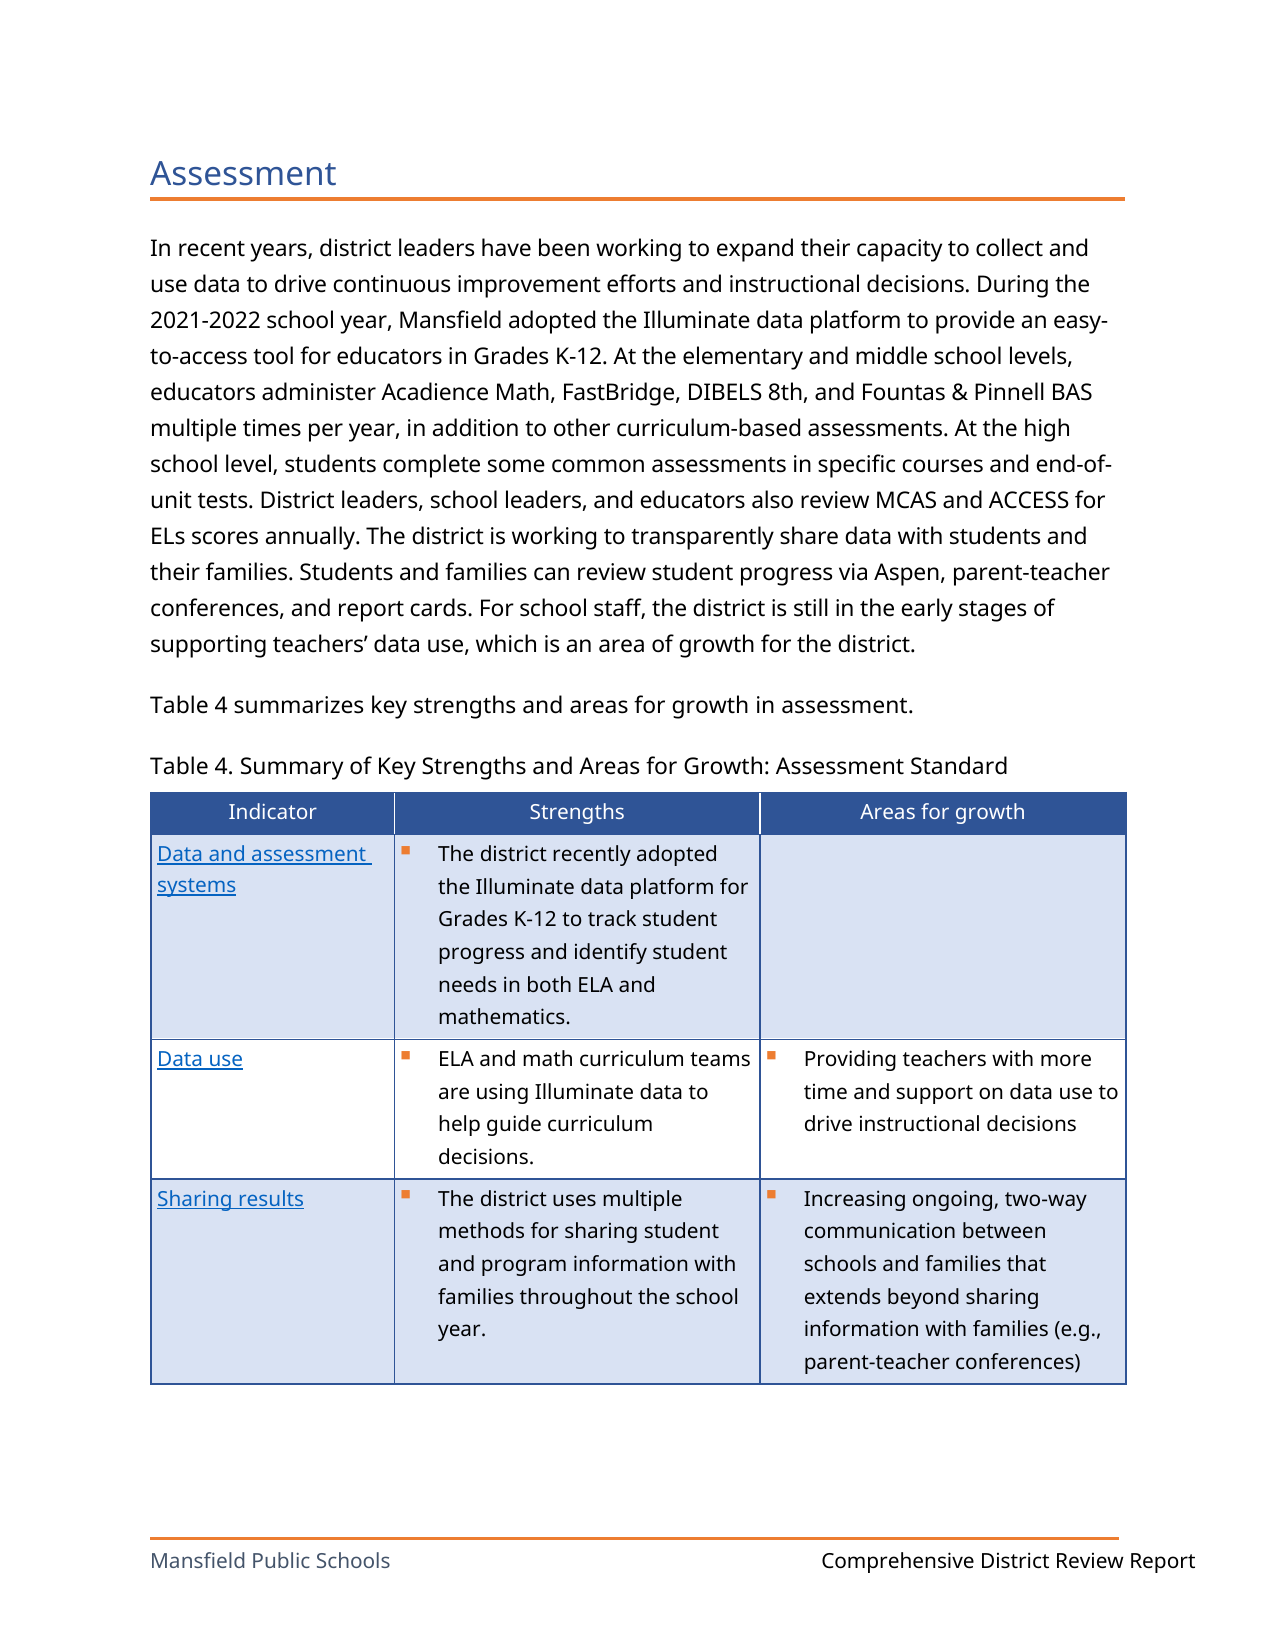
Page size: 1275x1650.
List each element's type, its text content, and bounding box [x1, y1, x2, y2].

table_cell The district uses multiple methods for sharing student and program information with families throughout the school year. [395, 1180, 759, 1383]
text Table 4 summarizes key strengths and areas for growth in assessment. [150, 689, 1125, 720]
table_cell Data and assessment systems [152, 835, 394, 1038]
table_cell Sharing results [152, 1180, 394, 1383]
table_header Areas for growth [761, 793, 1125, 834]
table_cell [761, 835, 1125, 1038]
table_cell Providing teachers with more time and support on data use to drive instructional decisions [761, 1040, 1125, 1178]
subtitle Assessment [150, 150, 1125, 197]
table_header Indicator [152, 793, 394, 834]
table_cell The district recently adopted the Illuminate data platform for Grades K-12 to track student progress and identify student needs in both ELA and mathematics. [395, 835, 759, 1038]
text In recent years, district leaders have been working to expand their capacity to collect and use data to drive continuous improvement efforts and instructional decisions. During the 2021-2022 school year, Mansfield adopted the Illuminate data platform to provide an easy-to-access tool for educators in Grades K-12. At the elementary and middle school levels, educators administer Acadience Math, FastBridge, DIBELS 8th, and Fountas & Pinnell BAS multiple times per year, in addition to other curriculum-based assessments. At the high school level, students complete some common assessments in specific courses and end-of-unit tests. District leaders, school leaders, and educators also review MCAS and ACCESS for ELs scores annually. The district is working to transparently share data with students and their families. Students and families can review student progress via Aspen, parent-teacher conferences, and report cards. For school staff, the district is still in the early stages of supporting teachers’ data use, which is an area of growth for the district. [150, 232, 1125, 659]
title Table 4. Summary of Key Strengths and Areas for Growth: Assessment Standard [150, 749, 1125, 781]
table_header Strengths [395, 793, 759, 834]
table_cell Increasing ongoing, two-way communication between schools and families that extends beyond sharing information with families (e.g., parent-teacher conferences) [761, 1180, 1125, 1383]
table_cell Data use [152, 1040, 394, 1178]
table_cell ELA and math curriculum teams are using Illuminate data to help guide curriculum decisions. [395, 1040, 759, 1178]
